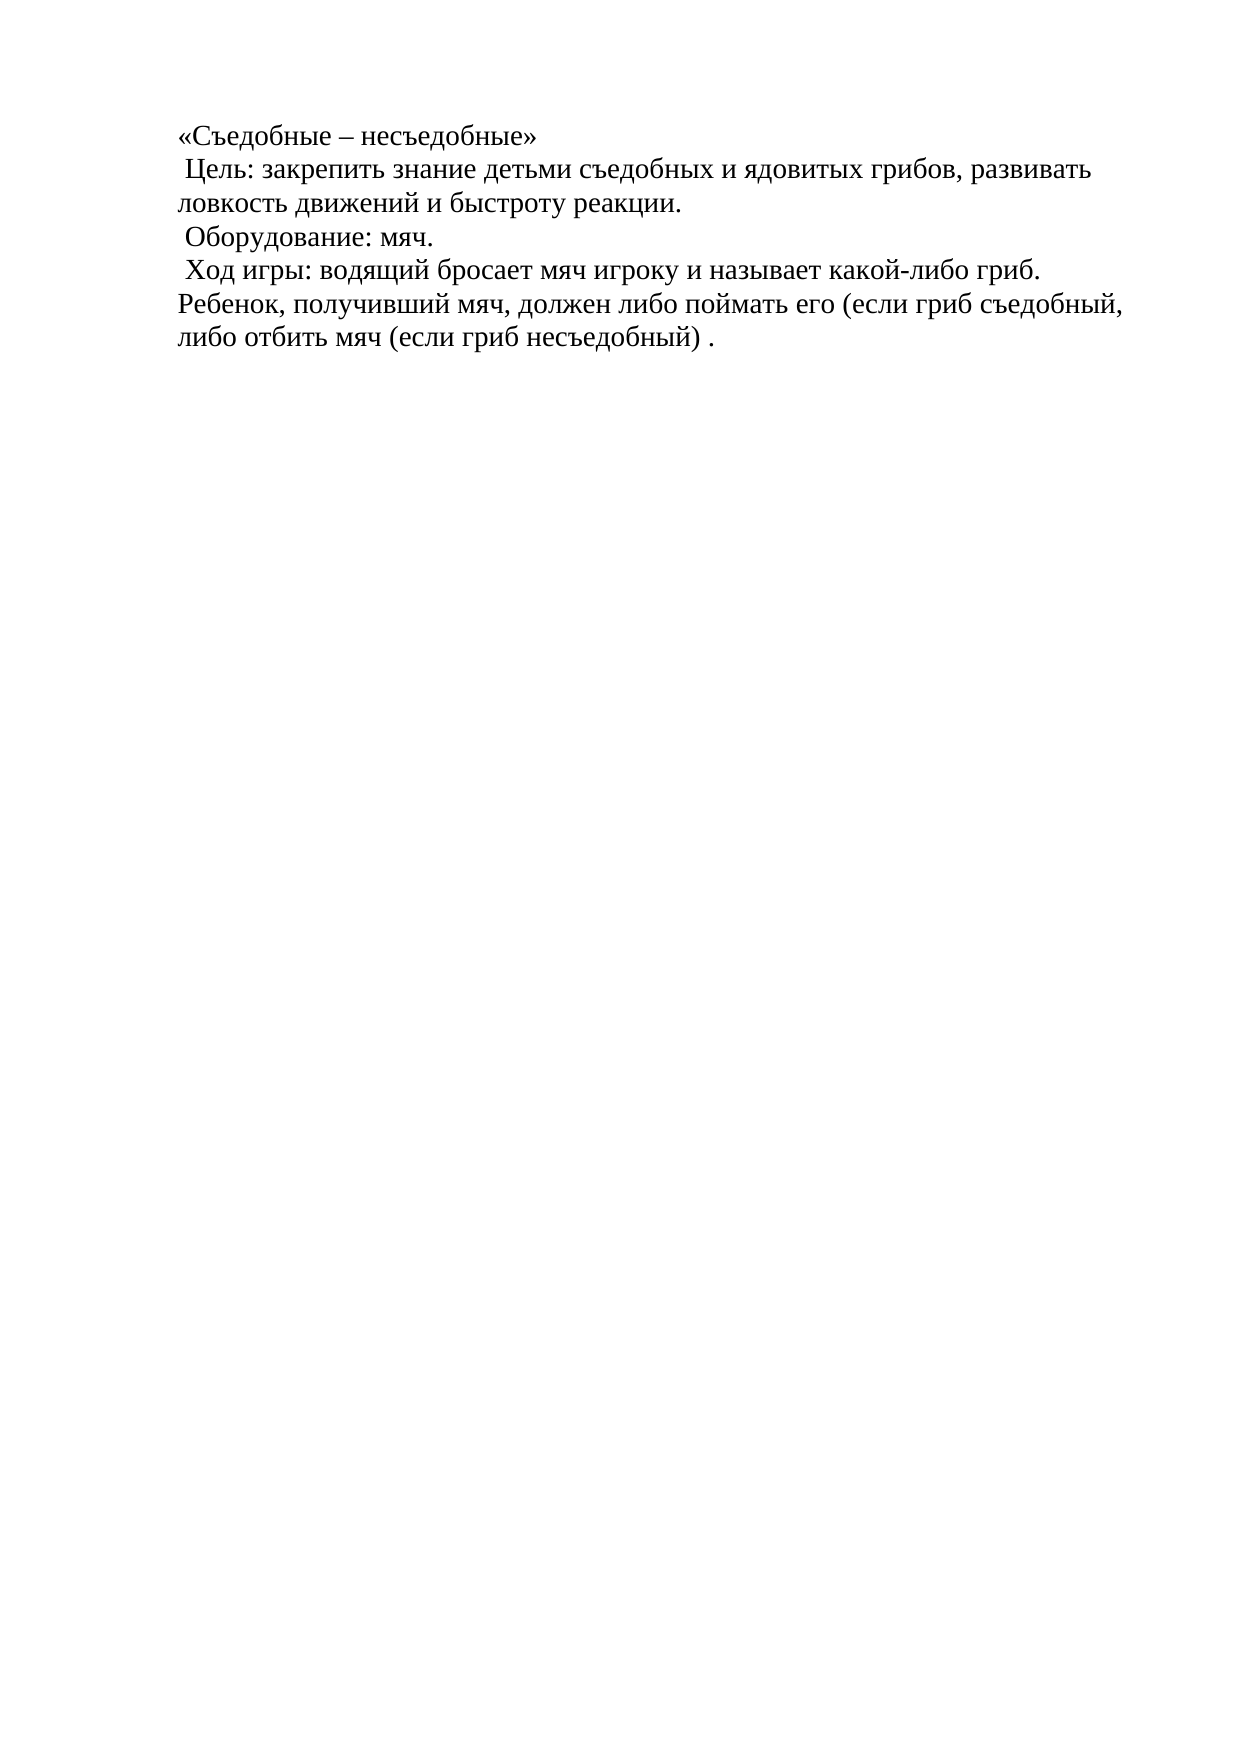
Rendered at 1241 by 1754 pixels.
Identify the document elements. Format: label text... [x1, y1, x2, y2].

text Ход игры: водящий бросает мяч игроку и называет какой-либо гриб. Ребенок, получивший мяч, должен либо поймать его (если гриб съедобный, либо отбить мяч (если гриб несъедобный) . [177, 252, 1152, 353]
text «Съедобные – несъедобные» [177, 118, 1152, 152]
text Оборудование: мяч. [177, 219, 1152, 252]
text Цель: закрепить знание детьми съедобных и ядовитых грибов, развивать ловкость движений и быстроту реакции. [177, 152, 1152, 219]
